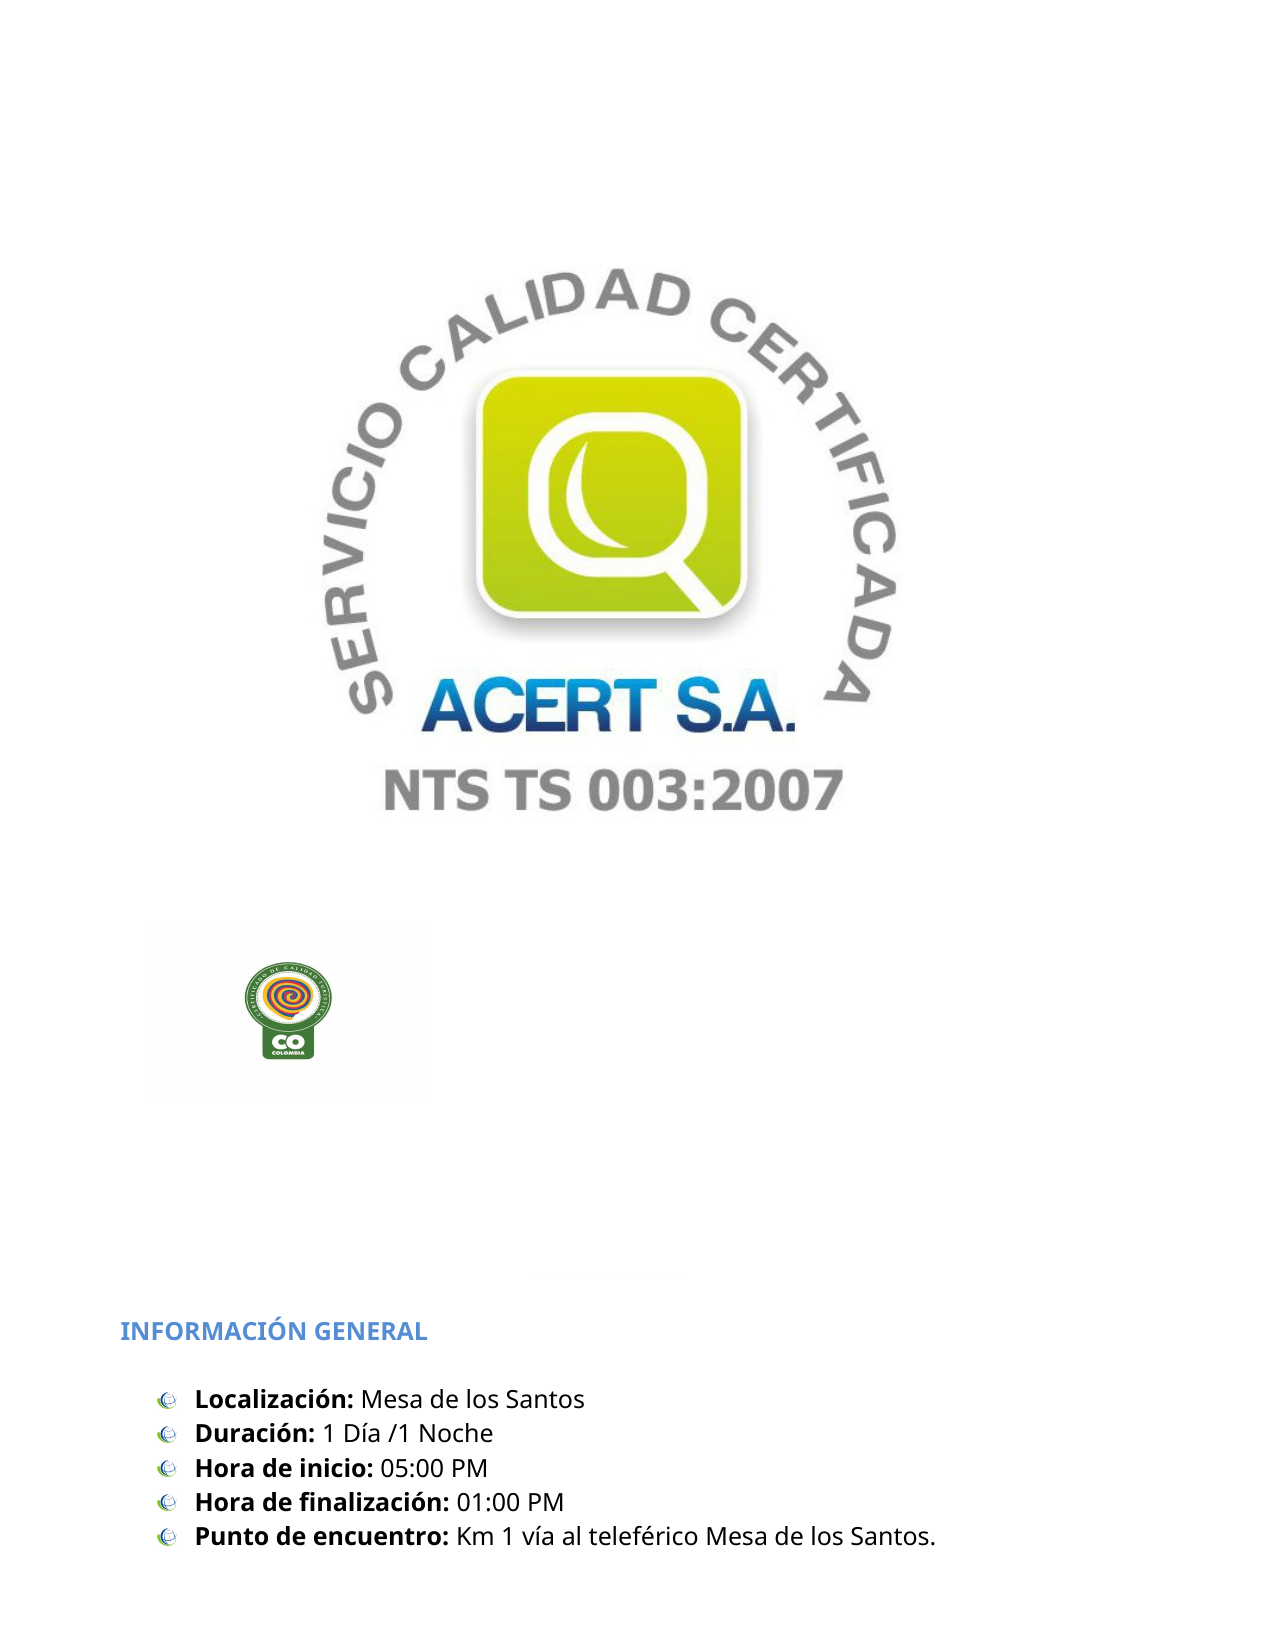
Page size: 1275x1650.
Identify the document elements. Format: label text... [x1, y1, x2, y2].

picture [157, 1494, 177, 1511]
list Hora de inicio: 05:00 PM [157, 1450, 1166, 1484]
list Punto de encuentro: Km 1 vía al teleférico Mesa de los Santos. [157, 1518, 1166, 1552]
picture [157, 1528, 177, 1546]
picture [157, 1426, 177, 1443]
picture [157, 1460, 177, 1477]
text INFORMACIÓN GENERAL [120, 1314, 1166, 1348]
list Duración: 1 Día /1 Noche [157, 1416, 1166, 1450]
list Hora de finalización: 01:00 PM [157, 1484, 1166, 1518]
picture [157, 1392, 177, 1409]
picture [150, 87, 1071, 1280]
list Localización: Mesa de los Santos [157, 1382, 1166, 1416]
